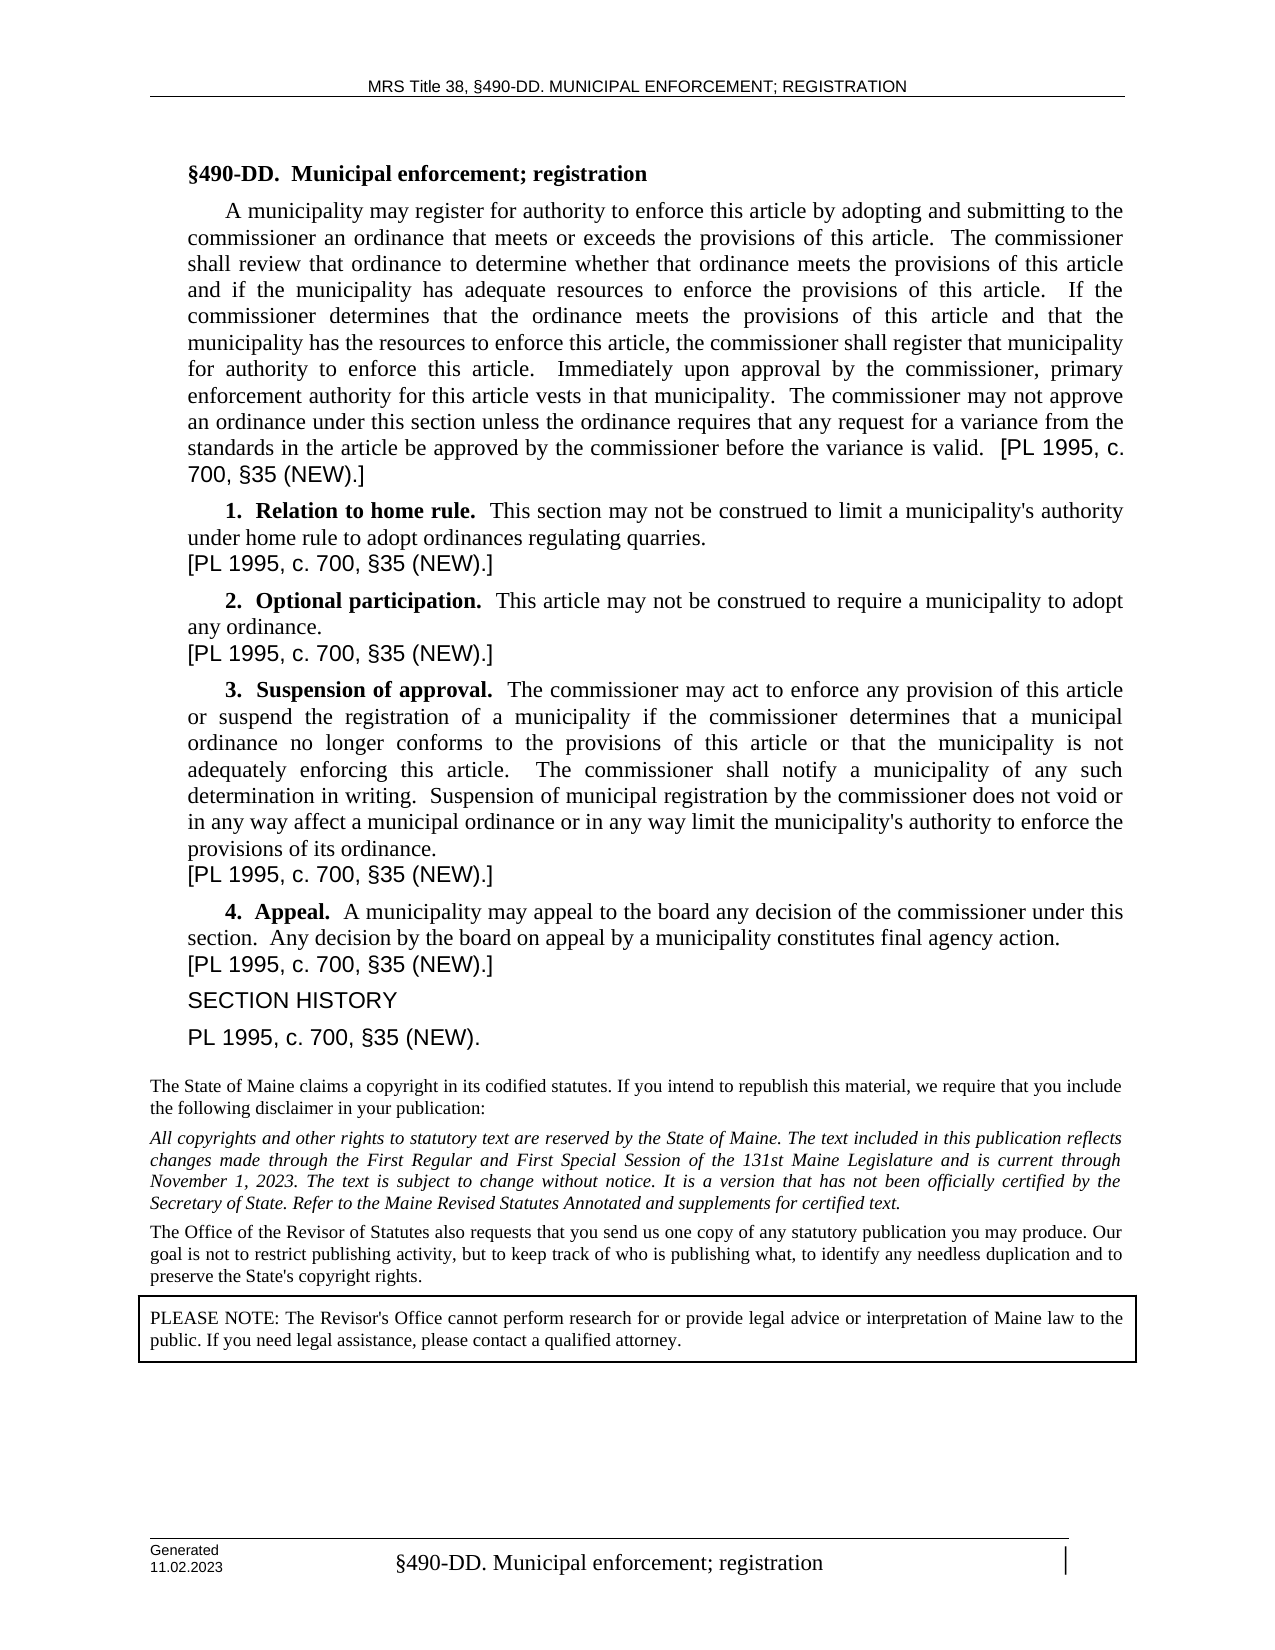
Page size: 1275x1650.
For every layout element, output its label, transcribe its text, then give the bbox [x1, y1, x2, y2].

text [PL 1995, c. 700, §35 (NEW).] [187, 951, 1125, 977]
text §490-DD. Municipal enforcement; registration [187, 160, 1125, 187]
text [PL 1995, c. 700, §35 (NEW).] [187, 550, 1125, 577]
text [PL 1995, c. 700, §35 (NEW).] [187, 640, 1125, 666]
text PLEASE NOTE: The Revisor's Office cannot perform research for or provide legal advice or interpretation of Maine law to the public. If you need legal assistance, please contact a qualified attorney. [140, 1297, 1135, 1361]
text The Office of the Revisor of Statutes also requests that you send us one copy of any statutory publication you may produce. Our goal is not to restrict publishing activity, but to keep track of who is publishing what, to identify any needless duplication and to preserve the State's copyright rights. [150, 1221, 1125, 1286]
text 1. Relation to home rule. This section may not be construed to limit a municipality's authority under home rule to adopt ordinances regulating quarries. [187, 498, 1125, 550]
text SECTION HISTORY [187, 987, 1125, 1014]
text A municipality may register for authority to enforce this article by adopting and submitting to the commissioner an ordinance that meets or exceeds the provisions of this article. The commissioner shall review that ordinance to determine whether that ordinance meets the provisions of this article and if the municipality has adequate resources to enforce the provisions of this article. If the commissioner determines that the ordinance meets the provisions of this article and that the municipality has the resources to enforce this article, the commissioner shall register that municipality for authority to enforce this article. Immediately upon approval by the commissioner, primary enforcement authority for this article vests in that municipality. The commissioner may not approve an ordinance under this section unless the ordinance requires that any request for a variance from the standards in the article be approved by the commissioner before the variance is valid. [PL 1995, c. 700, §35 (NEW).] [187, 197, 1125, 487]
text All copyrights and other rights to statutory text are reserved by the State of Maine. The text included in this publication reflects changes made through the First Regular and First Special Session of the 131st Maine Legislature and is current through November 1, 2023 . The text is subject to change without notice. It is a version that has not been officially certified by the Secretary of State. Refer to the Maine Revised Statutes Annotated and supplements for certified text. [150, 1127, 1125, 1213]
text [PL 1995, c. 700, §35 (NEW).] [187, 861, 1125, 887]
text 3. Suspension of approval. The commissioner may act to enforce any provision of this article or suspend the registration of a municipality if the commissioner determines that a municipal ordinance no longer conforms to the provisions of this article or that the municipality is not adequately enforcing this article. The commissioner shall notify a municipality of any such determination in writing. Suspension of municipal registration by the commissioner does not void or in any way affect a municipal ordinance or in any way limit the municipality's authority to enforce the provisions of its ordinance. [187, 677, 1125, 861]
text PL 1995, c. 700, §35 (NEW). [187, 1024, 1125, 1050]
text The State of Maine claims a copyright in its codified statutes. If you intend to republish this material, we require that you include the following disclaimer in your publication: [150, 1075, 1125, 1118]
text 2. Optional participation. This article may not be construed to require a municipality to adopt any ordinance. [187, 587, 1125, 640]
text 4. Appeal. A municipality may appeal to the board any decision of the commissioner under this section. Any decision by the board on appeal by a municipality constitutes final agency action. [187, 898, 1125, 951]
